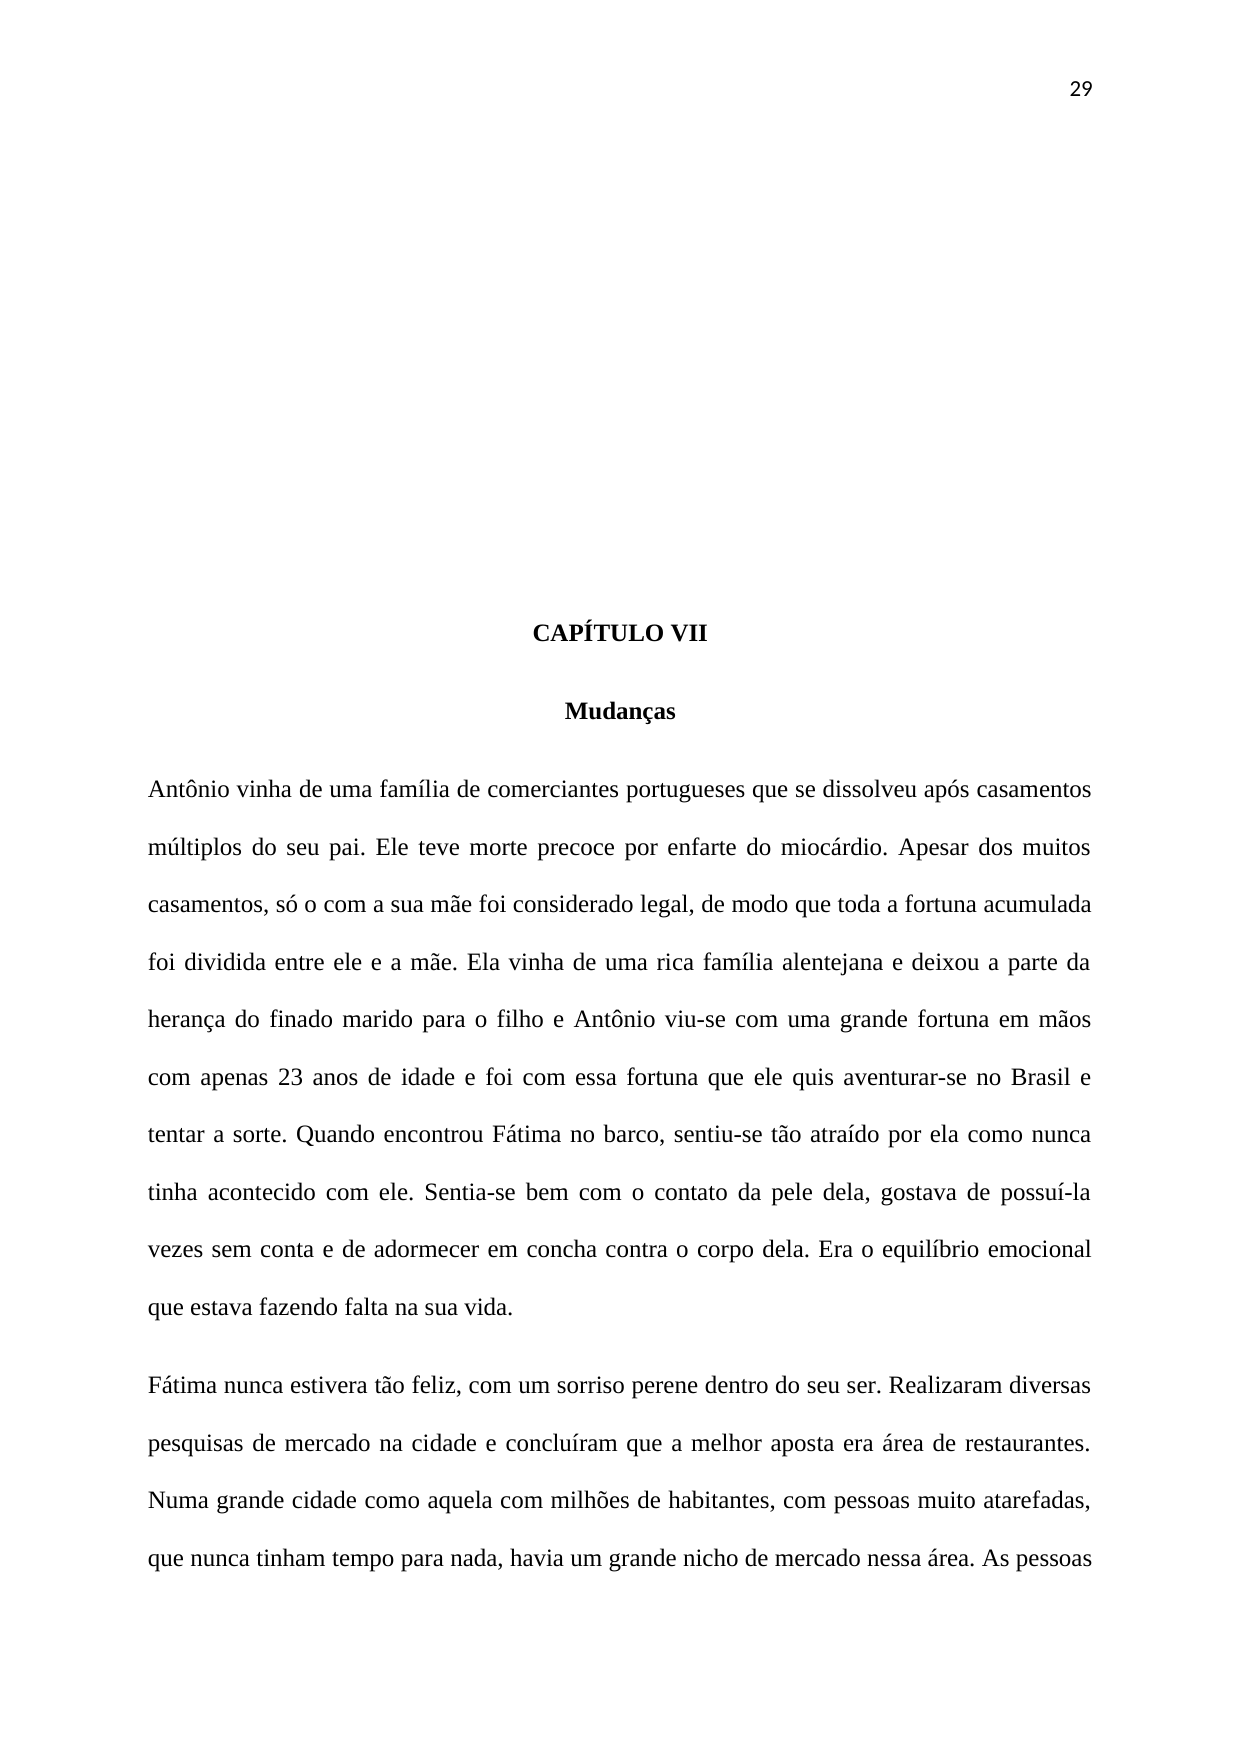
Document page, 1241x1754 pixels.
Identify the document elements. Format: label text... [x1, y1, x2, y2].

text Mudanças [148, 696, 1092, 725]
text Antônio vinha de uma família de comerciantes portugueses que se dissolveu após casamentos múltiplos do seu pai. Ele teve morte precoce por enfarte do miocárdio. Apesar dos muitos casamentos, só o com a sua mãe foi considerado legal, de modo que toda a fortuna acumulada foi dividida entre ele e a mãe. Ela vinha de uma rica família alentejana e deixou a parte da herança do finado marido para o filho e Antônio viu-se com uma grande fortuna em mãos com apenas 23 anos de idade e foi com essa fortuna que ele quis aventurar-se no Brasil e tentar a sorte. Quando encontrou Fátima no barco, sentiu-se tão atraído por ela como nunca tinha acontecido com ele. Sentia-se bem com o contato da pele dela, gostava de possuí-la vezes sem conta e de adormecer em concha contra o corpo dela. Era o equilíbrio emocional que estava fazendo falta na sua vida. [148, 774, 1092, 1321]
text CAPÍTULO VII [148, 618, 1092, 646]
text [148, 1370, 1092, 1571]
